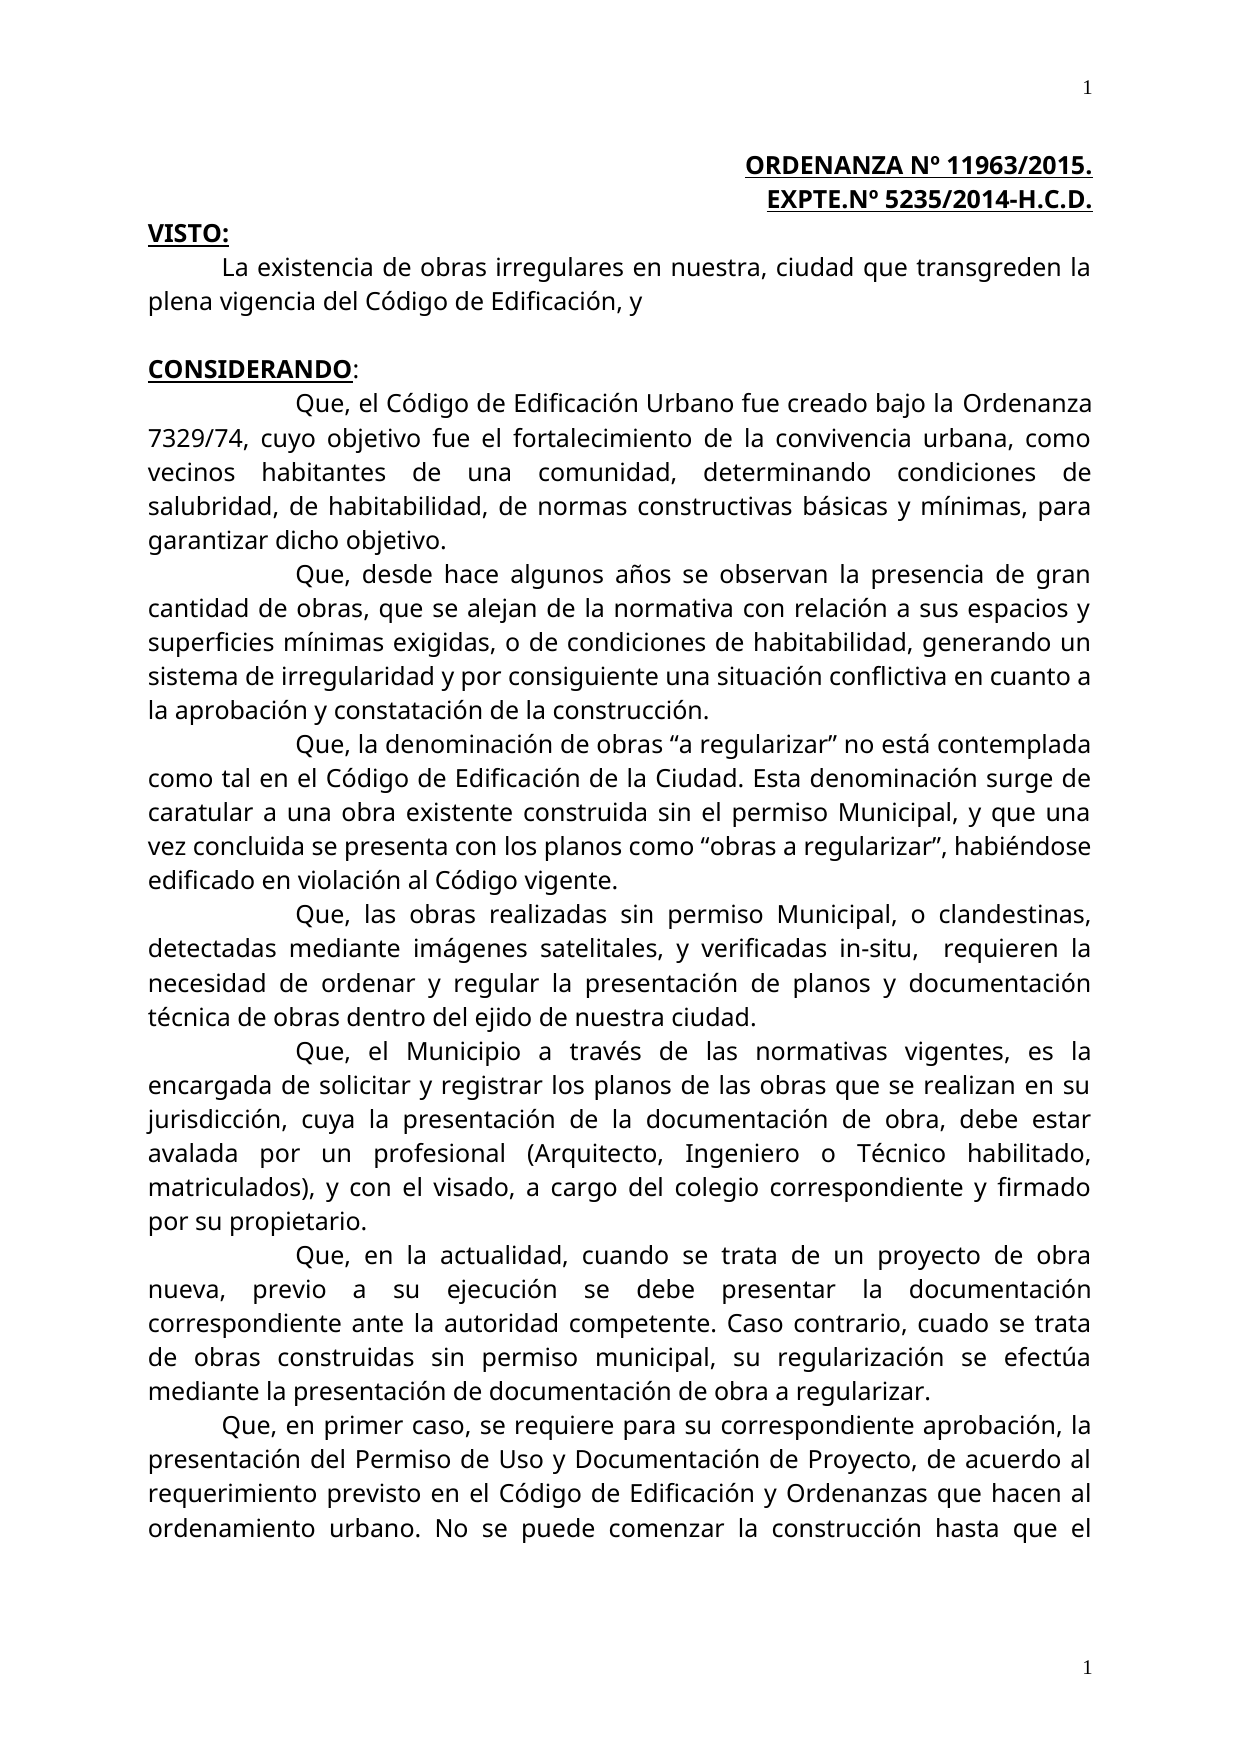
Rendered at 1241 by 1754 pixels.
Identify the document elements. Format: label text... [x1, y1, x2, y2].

text CONSIDERANDO: [148, 352, 1092, 386]
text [148, 1238, 1092, 1544]
text EXPTE.Nº 5235/2014-H.C.D. [148, 182, 1092, 216]
text VISTO: [148, 216, 1092, 250]
text Que, la denominación de obras “a regularizar” no está contemplada como tal en el Código de Edificación de denominación surge de caratular a una obra existente construida sin el permiso Municipal, y que una vez concluida se presenta con los planos como “obras a regularizar”, habiéndose edificado en violación al Código vigente. [148, 727, 1092, 897]
text Que, el Municipio a través de las normativas vigentes, es la encargada de solicitar y registrar los planos de las obras que se realizan en su jurisdicción, cuya la presentación de la documentación de obra, debe estar avalada por un profesional (Arquitecto, Ingeniero o Técnico habilitado, matriculados), y con el visado, a cargo del colegio correspondiente y firmado por su propietario. [148, 1033, 1092, 1238]
text Que, el Código de Edificación Urbano fue creado bajo 7329/74, cuyo objetivo fue el fortalecimiento de la convivencia urbana, como vecinos habitantes de una comunidad, determinando condiciones de salubridad, de habitabilidad, de normas constructivas básicas y mínimas, para garantizar dicho objetivo. [148, 386, 1092, 556]
text ORDENANZA Nº 11963/2015. [148, 148, 1092, 182]
text Que, desde hace algunos años se observan la presencia de gran cantidad de obras, que se alejan de la normativa con relación a sus espacios y superficies mínimas exigidas, o de condiciones de habitabilidad, generando un sistema de irregularidad y por consiguiente una situación conflictiva en cuanto a la aprobación y constatación de la construcción. [148, 556, 1092, 727]
text Que, las obras realizadas sin permiso Municipal, o clandestinas, detectadas mediante imágenes satelitales, y verificadas in-situ, requieren la necesidad de ordenar y regular la presentación de planos y documentación técnica de obras dentro del ejido de nuestra ciudad. [148, 897, 1092, 1033]
text La existencia de obras irregulares en nuestra, ciudad que transgreden la plena vigencia del Código de Edificación, y [148, 250, 1092, 318]
